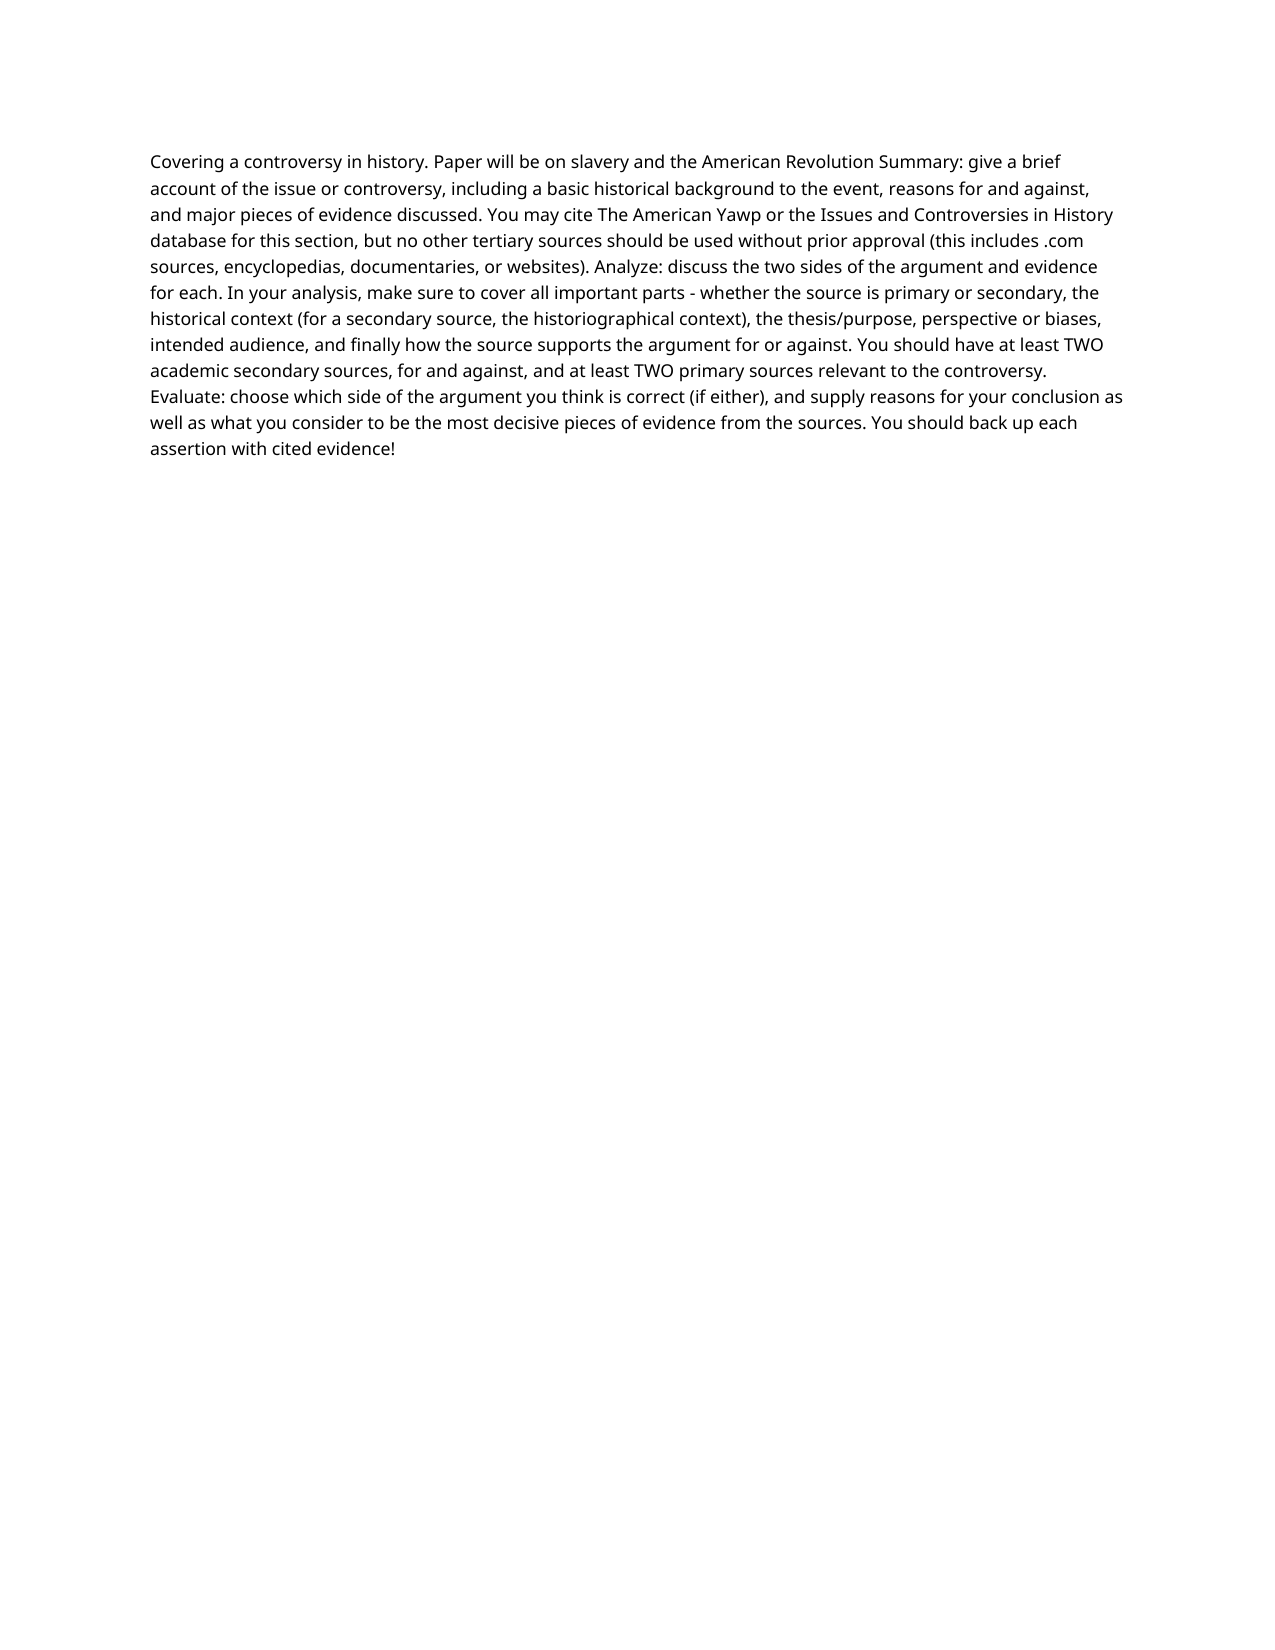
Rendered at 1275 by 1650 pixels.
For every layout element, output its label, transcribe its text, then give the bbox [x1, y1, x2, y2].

text Covering a controversy in history. Paper will be on slavery and the American Revolution Summary: give a brief account of the issue or controversy, including a basic historical background to the event, reasons for and against, and major pieces of evidence discussed. You may cite The American Yawp or the Issues and Controversies in History database for this section, but no other tertiary sources should be used without prior approval (this includes .com sources, encyclopedias, documentaries, or websites). Analyze: discuss the two sides of the argument and evidence for each. In your analysis, make sure to cover all important parts - whether the source is primary or secondary, the historical context (for a secondary source, the historiographical context), the thesis/purpose, perspective or biases, intended audience, and finally how the source supports the argument for or against. You should have at least TWO academic secondary sources, for and against, and at least TWO primary sources relevant to the controversy. Evaluate: choose which side of the argument you think is correct (if either), and supply reasons for your conclusion as well as what you consider to be the most decisive pieces of evidence from the sources. You should back up each assertion with cited evidence! [150, 150, 1125, 461]
